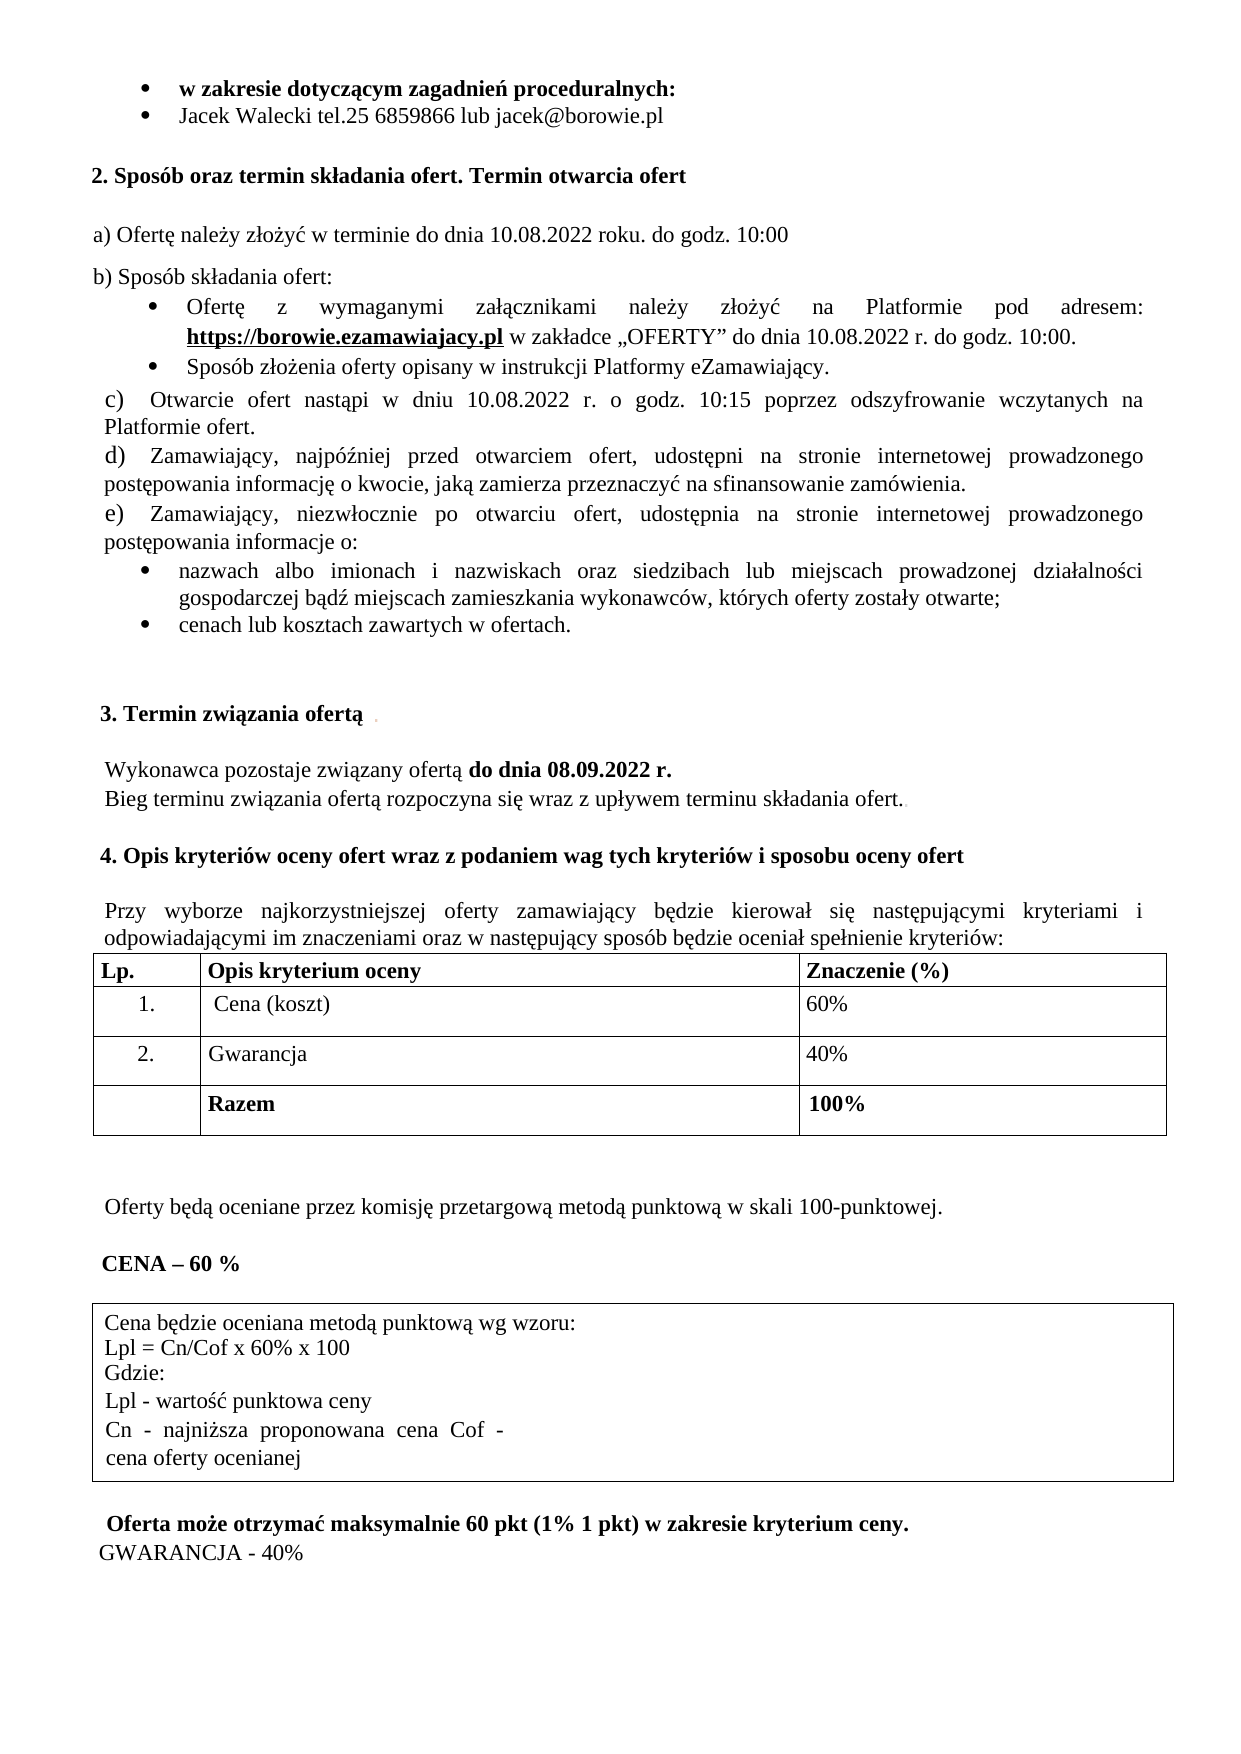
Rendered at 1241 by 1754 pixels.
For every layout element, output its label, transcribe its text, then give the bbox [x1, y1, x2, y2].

list Ofertę z wymaganymi załącznikami należy złożyć na Platformie pod adresem: https://borowie.ezamawiajacy.pl w zakładce „OFERTY” do dnia 10.08.2022 r. do godz. 10:00. [149, 293, 1145, 349]
table_cell Gwarancja [201, 1037, 799, 1085]
table_cell 1. [94, 987, 200, 1036]
list w zakresie dotyczącym zagadnień proceduralnych: [141, 75, 1165, 101]
list Zamawiający, niezwłocznie po otwarciu ofert, udostępnia na stronie internetowej prowadzonego postępowania informacje o: [104, 498, 1145, 554]
text Przy wyborze najkorzystniejszej oferty zamawiający będzie kierował się następującymi kryteriami i odpowiadającymi im znaczeniami oraz w następujący sposób będzie oceniał spełnienie kryteriów: [104, 897, 1145, 950]
text 2. Sposób oraz termin składania ofert. Termin otwarcia ofert [91, 162, 1165, 188]
text Wykonawca pozostaje związany ofertą do dnia 08.09.2022 r. [104, 756, 1145, 783]
table_header Opis kryterium oceny [201, 954, 799, 986]
text Oferta może otrzymać maksymalnie 60 pkt (1% 1 pkt) w zakresie kryterium ceny. [106, 1510, 1165, 1536]
table_header Cena będzie oceniana metodą punktową wg wzoru: Lpl = Cn/Cof x 60% x 100 Gdzie: Lpl - wartość punktowa ceny Cn - najniższa proponowana cena Cof - cena oferty ocenianej [93, 1304, 1173, 1481]
table_cell 2. [94, 1037, 200, 1085]
table_cell 40% [800, 1037, 1166, 1085]
list nazwach albo imionach i nazwiskach oraz siedzibach lub miejscach prowadzonej działalności gospodarczej bądź miejscach zamieszkania wykonawców, których oferty zostały otwarte; [141, 557, 1145, 610]
list Jacek Walecki tel.25 6859866 lub jacek@borowie.pl [141, 102, 1165, 128]
text Oferty będą oceniane przez komisję przetargową metodą punktową w skali 100-punktowej. [104, 1193, 1145, 1219]
text CENA – 60 % [101, 1251, 1165, 1277]
table_header Lp. [94, 954, 200, 986]
text Bieg terminu związania ofertą rozpoczyna się wraz z upływem terminu składania ofert. [104, 785, 1145, 812]
list Sposób złożenia oferty opisany w instrukcji Platformy eZamawiający. [149, 353, 1145, 380]
table_cell 100% [800, 1086, 1166, 1135]
list Otwarcie ofert nastąpi w dniu 10.08.2022 r. o godz. 10:15 poprzez odszyfrowanie wczytanych na Platformie ofert. [104, 384, 1145, 439]
text 4. Opis kryteriów oceny ofert wraz z podaniem wag tych kryteriów i sposobu oceny ofert [99, 842, 1165, 868]
table_cell Razem [201, 1086, 799, 1135]
table_cell [94, 1086, 200, 1135]
list cenach lub kosztach zawartych w ofertach. [141, 611, 1145, 637]
table_header Znaczenie (%) [800, 954, 1166, 986]
text 3. Termin związania ofertą [99, 700, 1145, 727]
list Zamawiający, najpóźniej przed otwarciem ofert, udostępni na stronie internetowej prowadzonego postępowania informację o kwocie, jaką zamierza przeznaczyć na sfinansowanie zamówienia. [104, 440, 1145, 496]
text b) Sposób składania ofert: [92, 263, 932, 289]
text a) Ofertę należy złożyć w terminie do dnia 10.08.2022 roku. do godz. 10:00 [92, 221, 932, 248]
table_cell Cena (koszt) [201, 987, 799, 1036]
table_cell 60% [800, 987, 1166, 1036]
text GWARANCJA - 40% [98, 1539, 1165, 1565]
